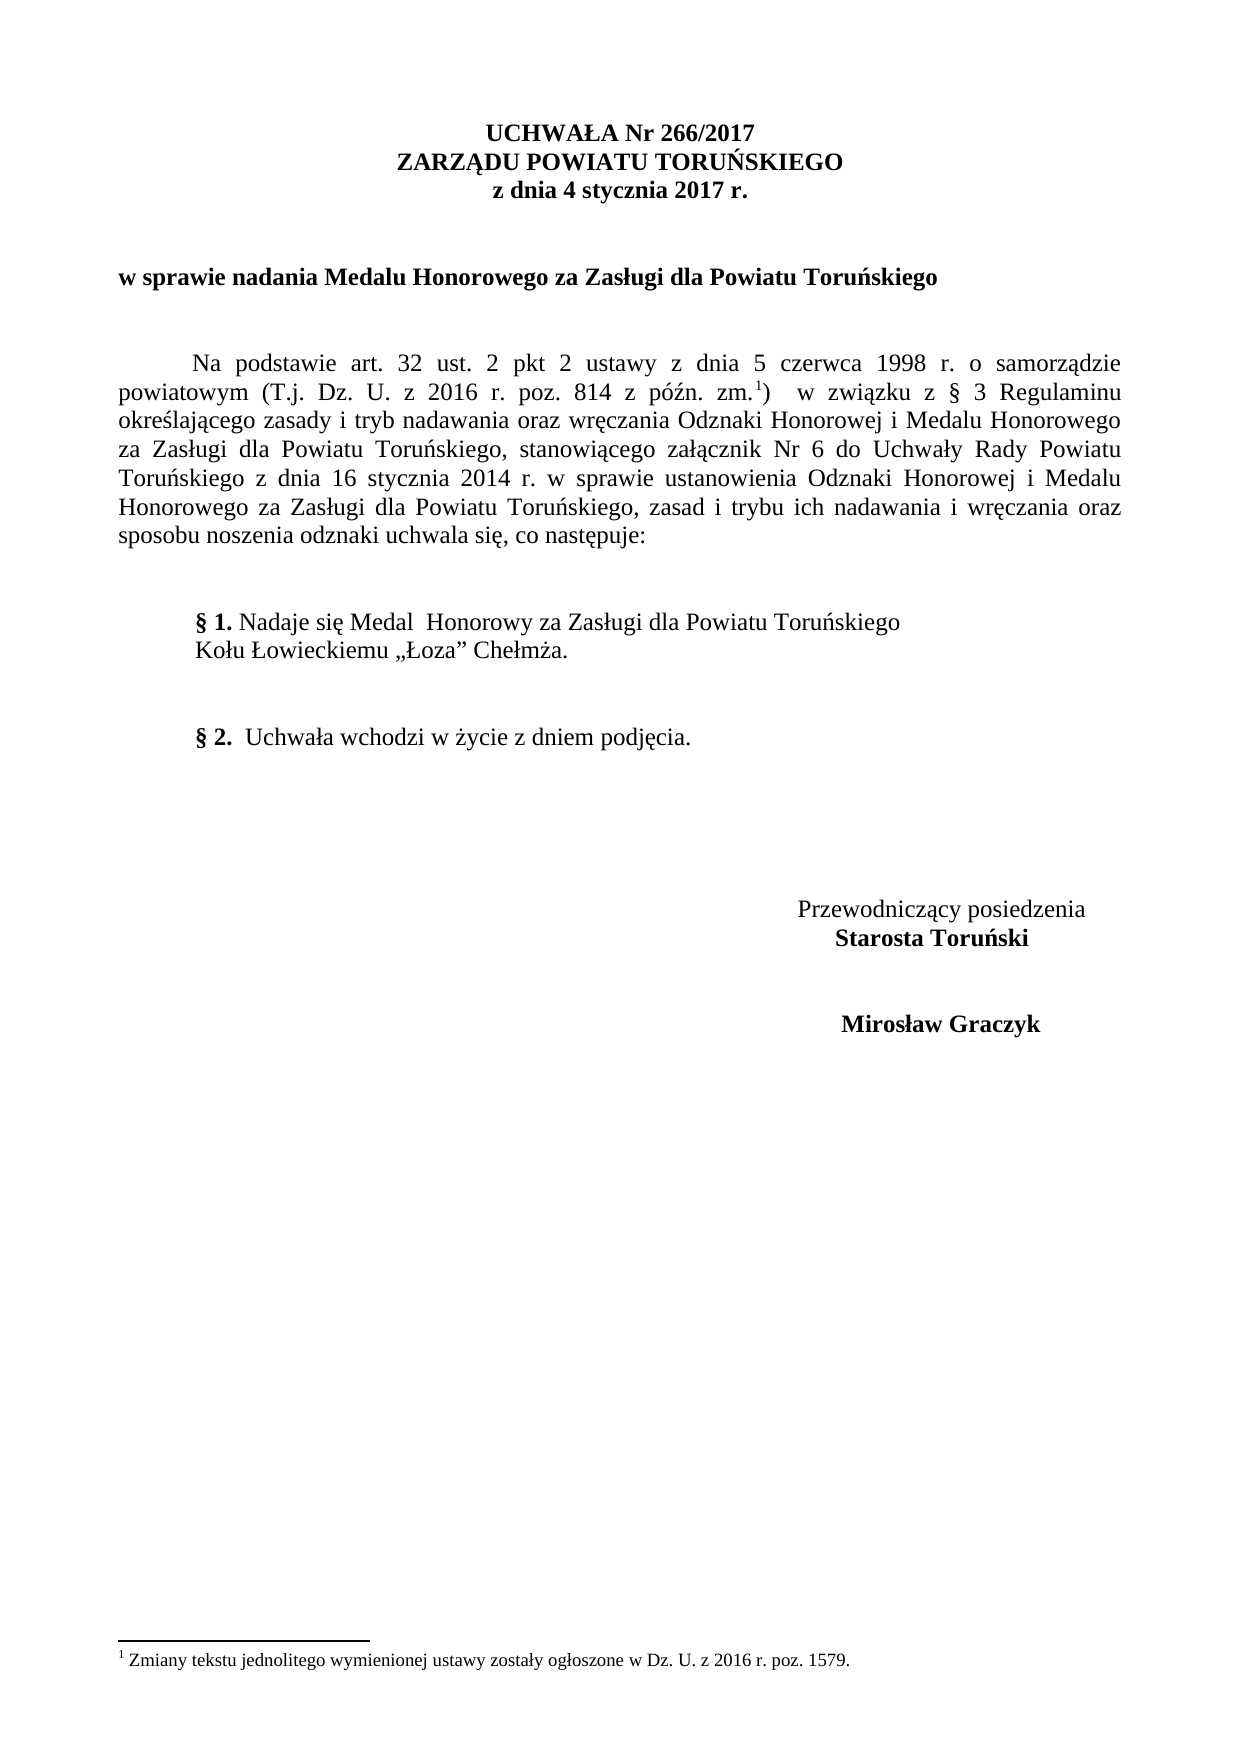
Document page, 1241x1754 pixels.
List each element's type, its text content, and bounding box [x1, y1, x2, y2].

text Starosta Toruński [797, 923, 1122, 952]
text § 1. Nadaje się Medal Honorowy za Zasługi dla Powiatu Toruńskiego [118, 607, 1122, 636]
text UCHWAŁA Nr 266/2017 [118, 118, 1122, 147]
text Mirosław Graczyk [797, 1009, 1122, 1038]
text z dnia 4 stycznia 2017 r. [118, 176, 1122, 204]
text ZARZĄDU POWIATU TORUŃSKIEGO [118, 147, 1122, 176]
text w sprawie nadania Medalu Honorowego za Zasługi dla Powiatu Toruńskiego [118, 262, 1122, 291]
text Kołu Łowieckiemu „Łoza” Chełmża. [118, 636, 1122, 664]
text Na podstawie art. 32 ust. 2 pkt 2 ustawy z dnia 5 czerwca 1998 r. o samorządzie powiatowym (T.j. Dz. U. z 2016 r. poz. 814 z późn. zm.) w związku z § 3 Regulaminu określającego zasady i tryb nadawania oraz wręczania Odznaki Honorowej i Medalu Honorowego za Zasługi dla Powiatu Toruńskiego, stanowiącego załącznik Nr 6 do Uchwały Rady Powiatu Toruńskiego z dnia 16 stycznia 2014 r. w sprawie ustanowienia Odznaki Honorowej i Medalu Honorowego za Zasługi dla Powiatu Toruńskiego, zasad i trybu ich nadawania i wręczania oraz sposobu noszenia odznaki uchwala się, co następuje: [118, 348, 1122, 549]
text § 2. Uchwała wchodzi w życie z dniem podjęcia. [118, 722, 1122, 751]
text Przewodniczący posiedzenia [797, 894, 1122, 923]
